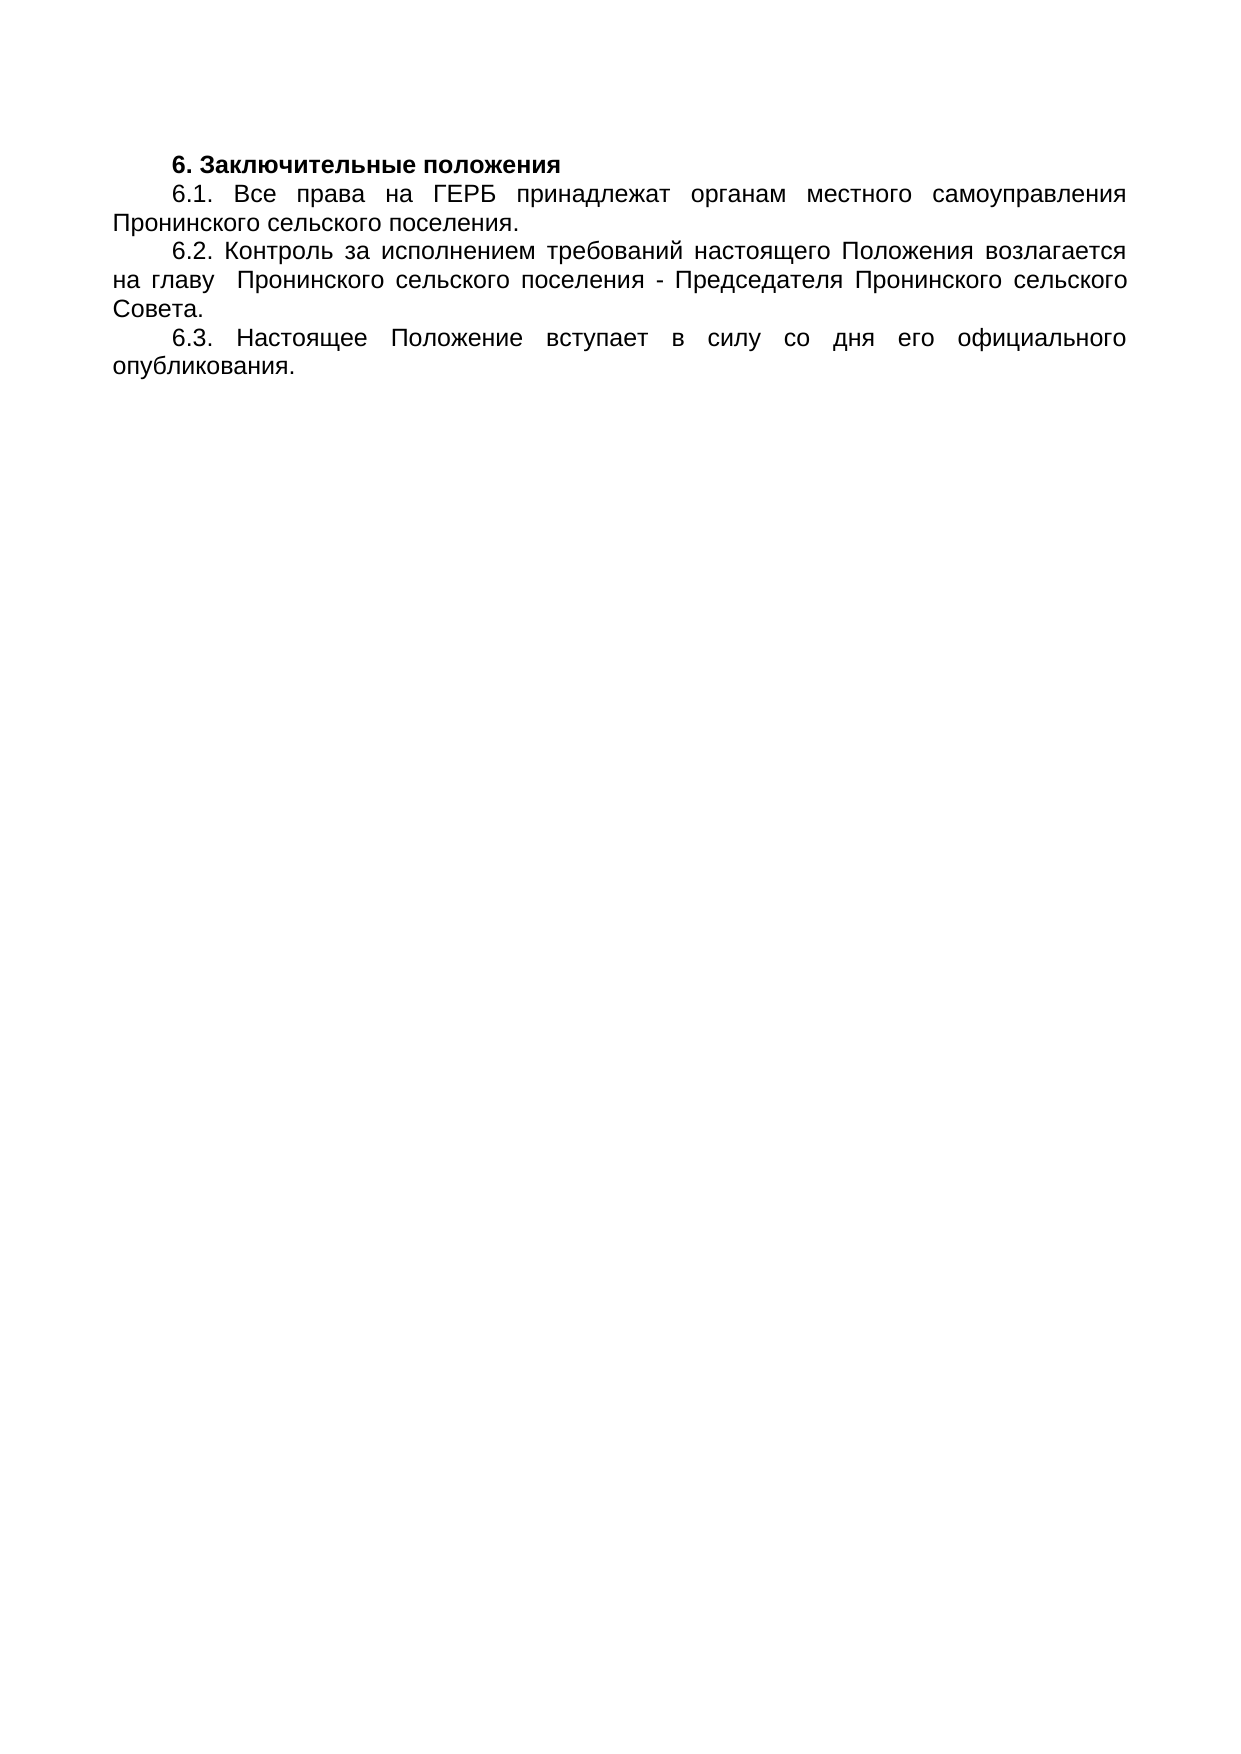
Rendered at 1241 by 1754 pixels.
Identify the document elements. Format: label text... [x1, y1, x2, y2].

text 6. Заключительные положения [112, 150, 1128, 179]
text 6.2. Контроль за исполнением требований настоящего Положения возлагается на главу Пронинского сельского поселения - Председателя Пронинского сельского Совета. [112, 236, 1128, 322]
text 6.1. Все права на ГЕРБ принадлежат органам местного самоуправления Пронинского сельского поселения. [112, 179, 1128, 236]
text 6.3. Настоящее Положение вступает в силу со дня его официального опубликования. [112, 322, 1128, 380]
